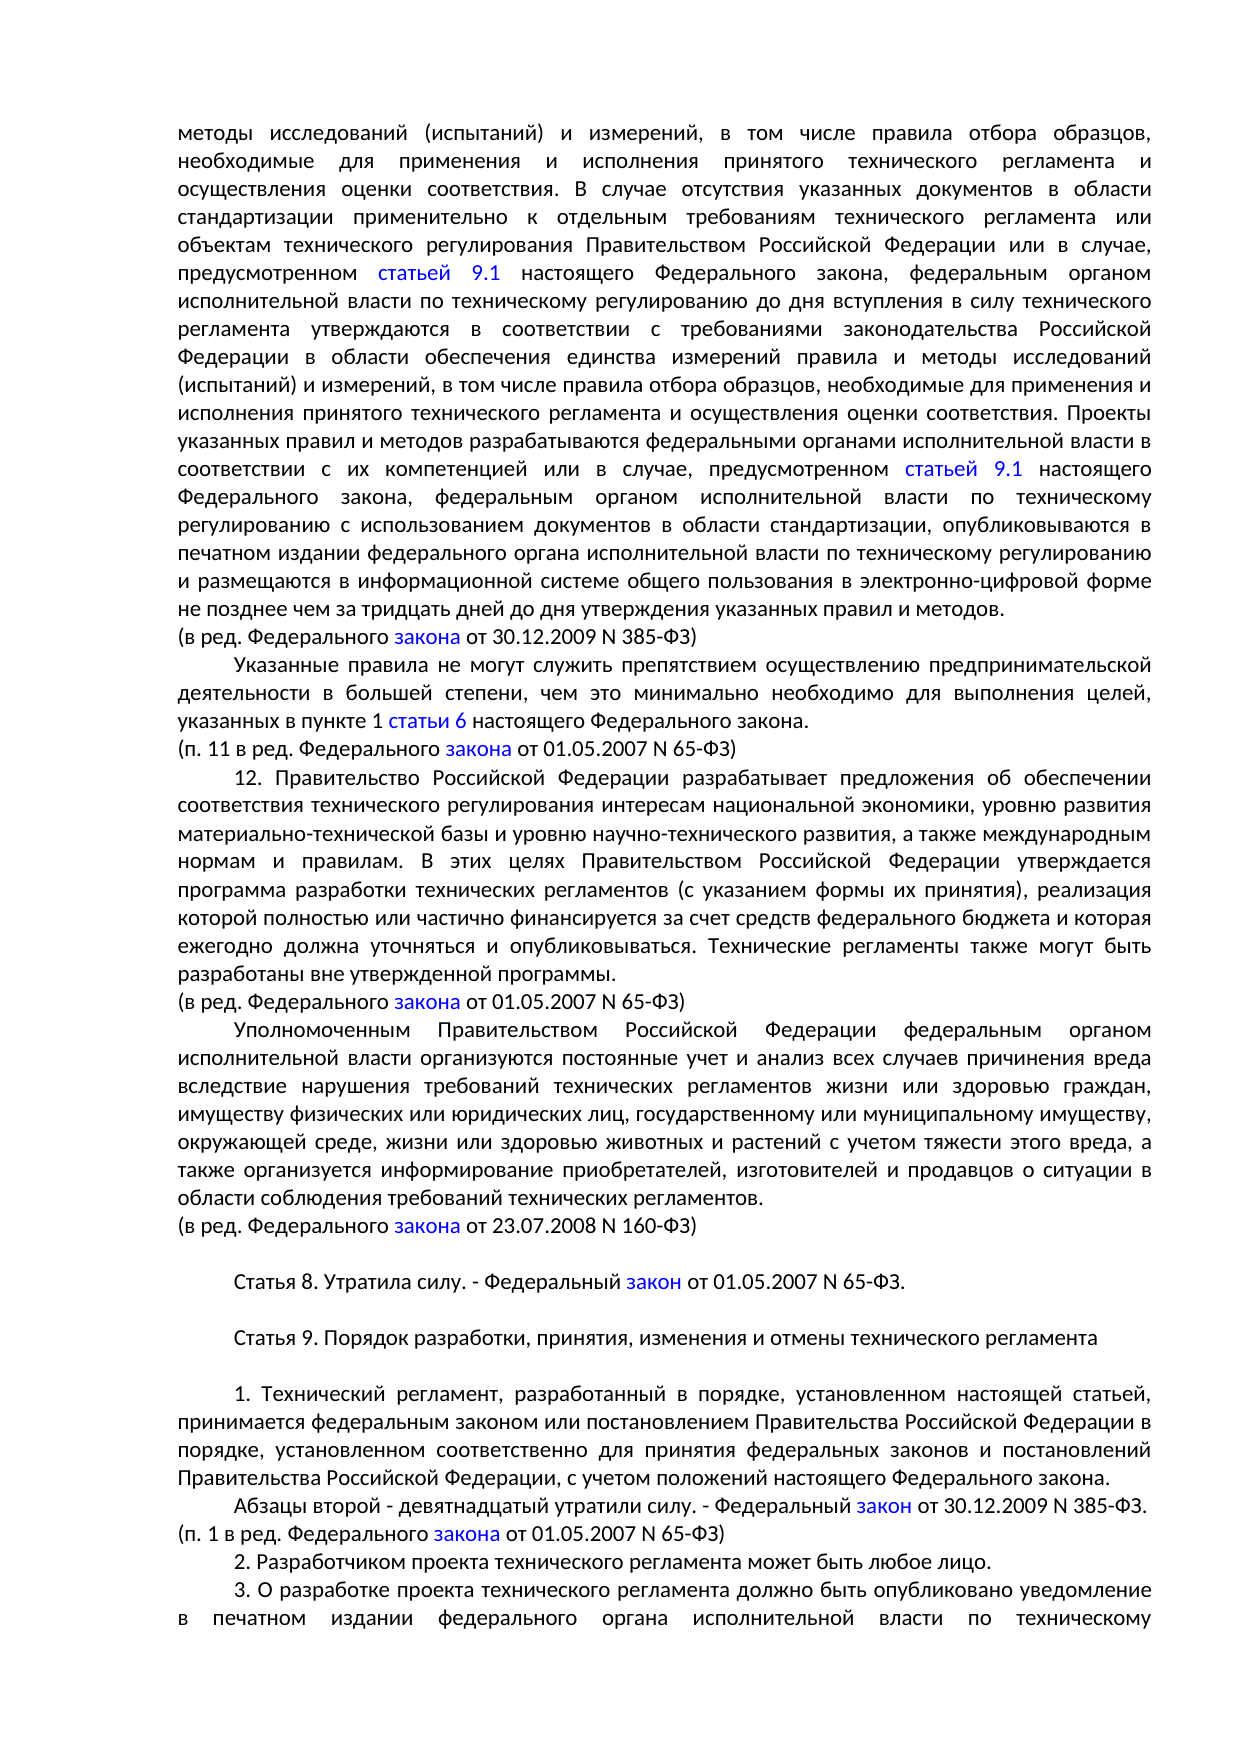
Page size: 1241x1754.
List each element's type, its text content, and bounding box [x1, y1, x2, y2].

text 12. Правительство Российской Федерации разрабатывает предложения об обеспечении соответствия технического регулирования интересам национальной экономики, уровню развития материально-технической базы и уровню научно-технического развития, а также международным нормам и правилам. В этих целях Правительством Российской Федерации утверждается программа разработки технических регламентов (с указанием формы их принятия), реализация которой полностью или частично финансируется за счет средств федерального бюджета и которая ежегодно должна уточняться и опубликовываться. Технические регламенты также могут быть разработаны вне утвержденной программы. [177, 763, 1152, 987]
text Статья 8. Утратила силу. - Федеральный закон от 01.05.2007 N 65-ФЗ. [177, 1267, 1152, 1295]
text (п. 11 в ред. Федерального закона от 01.05.2007 N 65-ФЗ) [177, 734, 1152, 763]
text Уполномоченным Правительством Российской Федерации федеральным органом исполнительной власти организуются постоянные учет и анализ всех случаев причинения вреда вследствие нарушения требований технических регламентов жизни или здоровью граждан, имуществу физических или юридических лиц, государственному или муниципальному имуществу, окружающей среде, жизни или здоровью животных и растений с учетом тяжести этого вреда, а также организуется информирование приобретателей, изготовителей и продавцов о ситуации в области соблюдения требований технических регламентов. [177, 1015, 1152, 1211]
text (в ред. Федерального закона от 23.07.2008 N 160-ФЗ) [177, 1211, 1152, 1239]
text Статья 9. Порядок разработки, принятия, изменения и отмены технического регламента [177, 1323, 1152, 1351]
text Указанные правила не могут служить препятствием осуществлению предпринимательской деятельности в большей степени, чем это минимально необходимо для выполнения целей, указанных в пункте 1 статьи 6 настоящего Федерального закона. [177, 651, 1152, 734]
text (в ред. Федерального закона от 30.12.2009 N 385-ФЗ) [177, 622, 1152, 651]
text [177, 118, 1152, 622]
text (п. 1 в ред. Федерального закона от 01.05.2007 N 65-ФЗ) [177, 1519, 1152, 1547]
text 2. Разработчиком проекта технического регламента может быть любое лицо. [177, 1547, 1152, 1575]
text (в ред. Федерального закона от 01.05.2007 N 65-ФЗ) [177, 987, 1152, 1015]
text Абзацы второй - девятнадцатый утратили силу. - Федеральный закон от 30.12.2009 N 385-ФЗ. [177, 1491, 1152, 1519]
text 1. Технический регламент, разработанный в порядке, установленном настоящей статьей, принимается федеральным законом или постановлением Правительства Российской Федерации в порядке, установленном соответственно для принятия федеральных законов и постановлений Правительства Российской Федерации, с учетом положений настоящего Федерального закона. [177, 1379, 1152, 1491]
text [177, 1575, 1152, 1631]
